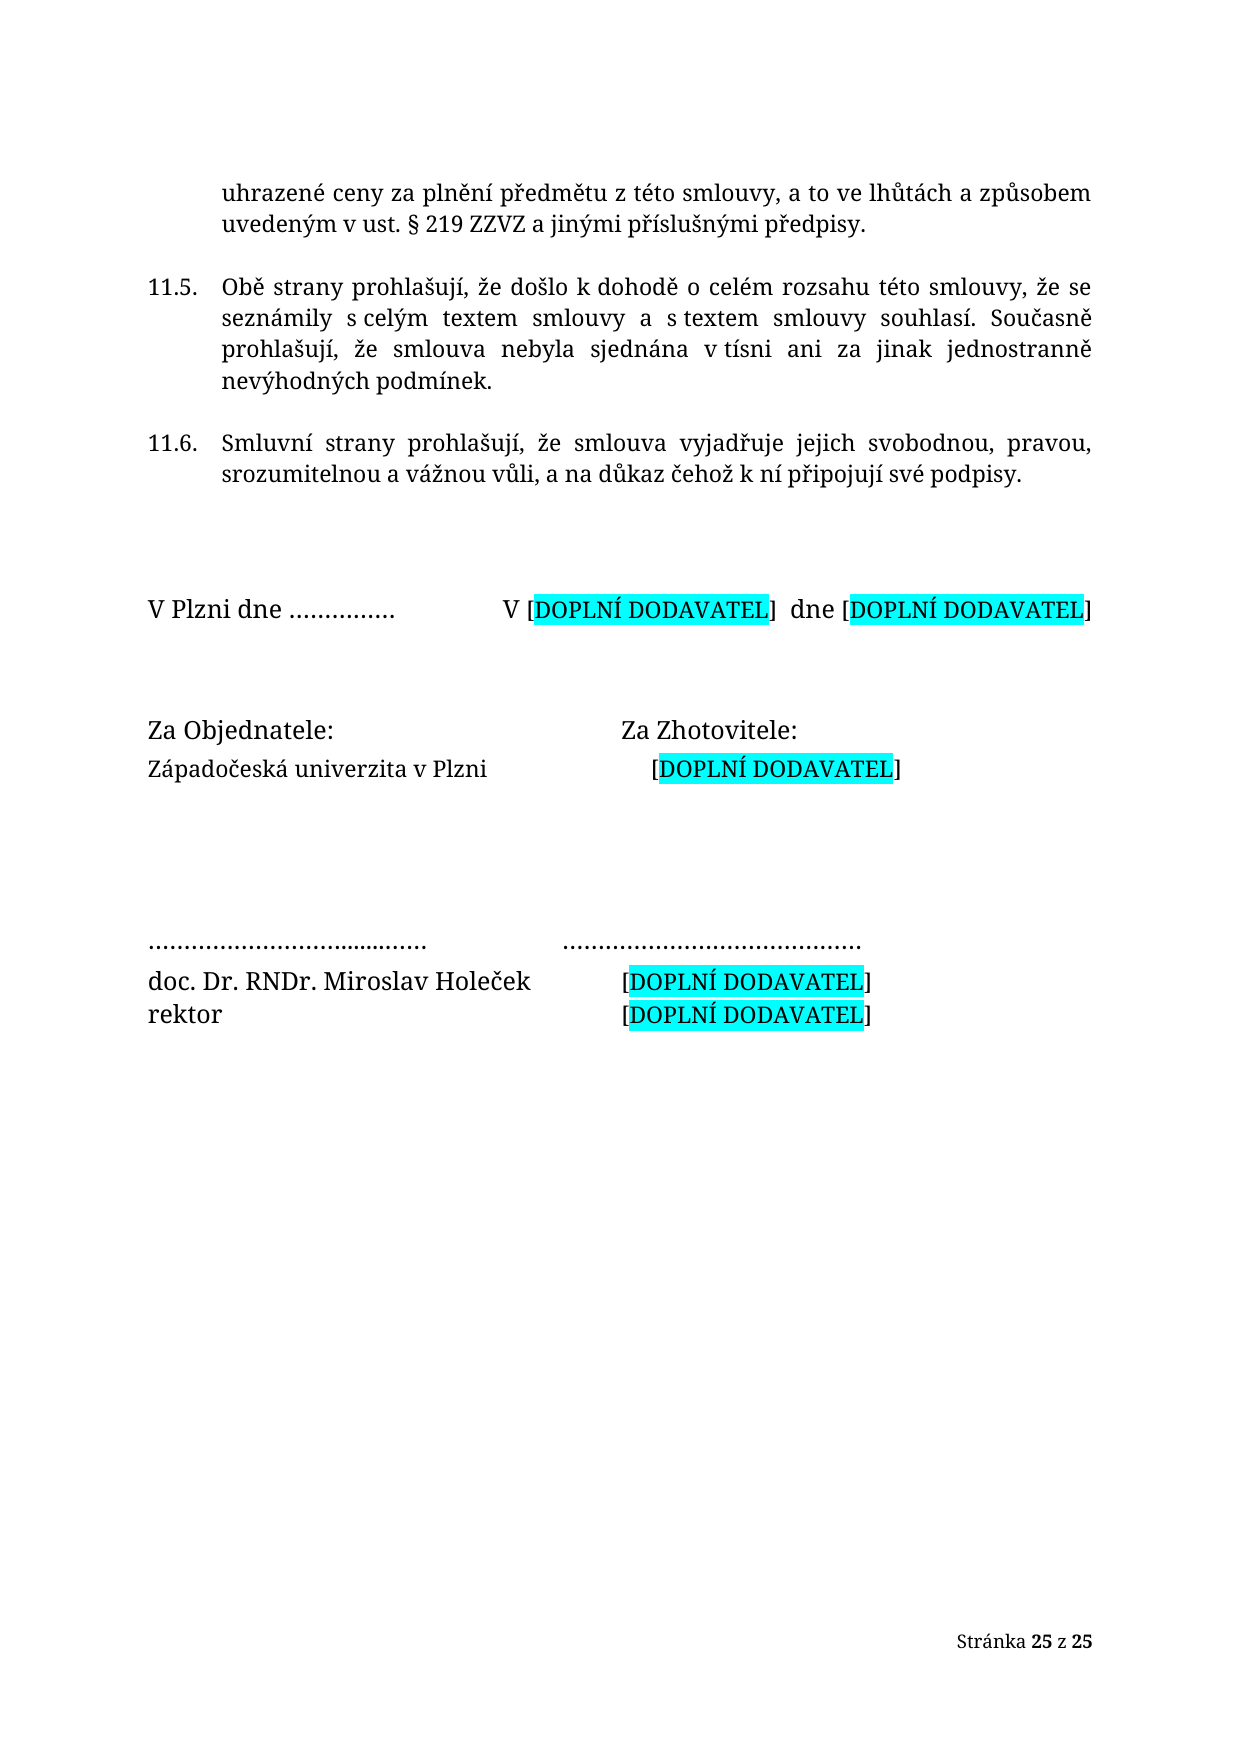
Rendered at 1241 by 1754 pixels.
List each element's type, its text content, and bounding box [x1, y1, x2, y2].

text rektor [DOPLNÍ DODAVATEL] [148, 997, 1092, 1031]
text 11.5. Obě strany prohlašují, že došlo k dohodě o celém rozsahu této smlouvy, že se seznámily s celým textem smlouvy a s textem smlouvy souhlasí. Současně prohlašují, že smlouva nebyla sjednána v tísni ani za jinak jednostranně nevýhodných podmínek. [148, 271, 1092, 396]
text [148, 177, 1092, 240]
text doc. Dr. RNDr. Miroslav Holeček [DOPLNÍ DODAVATEL] [148, 963, 1092, 997]
text Za Objednatele: Za Zhotovitele: [148, 713, 1092, 747]
text V Plzni dne …………… V [DOPLNÍ DODAVATEL] dne [DOPLNÍ DODAVATEL] [148, 592, 1092, 626]
text 11.6. Smluvní strany prohlašují, že smlouva vyjadřuje jejich svobodnou, pravou, srozumitelnou a vážnou vůli, a na důkaz čehož k ní připojují své podpisy. [148, 427, 1092, 490]
text ……………………….......…… …………………………………… [148, 923, 1092, 957]
text Západočeská univerzita v Plzni [DOPLNÍ DODAVATEL] [148, 753, 1092, 808]
